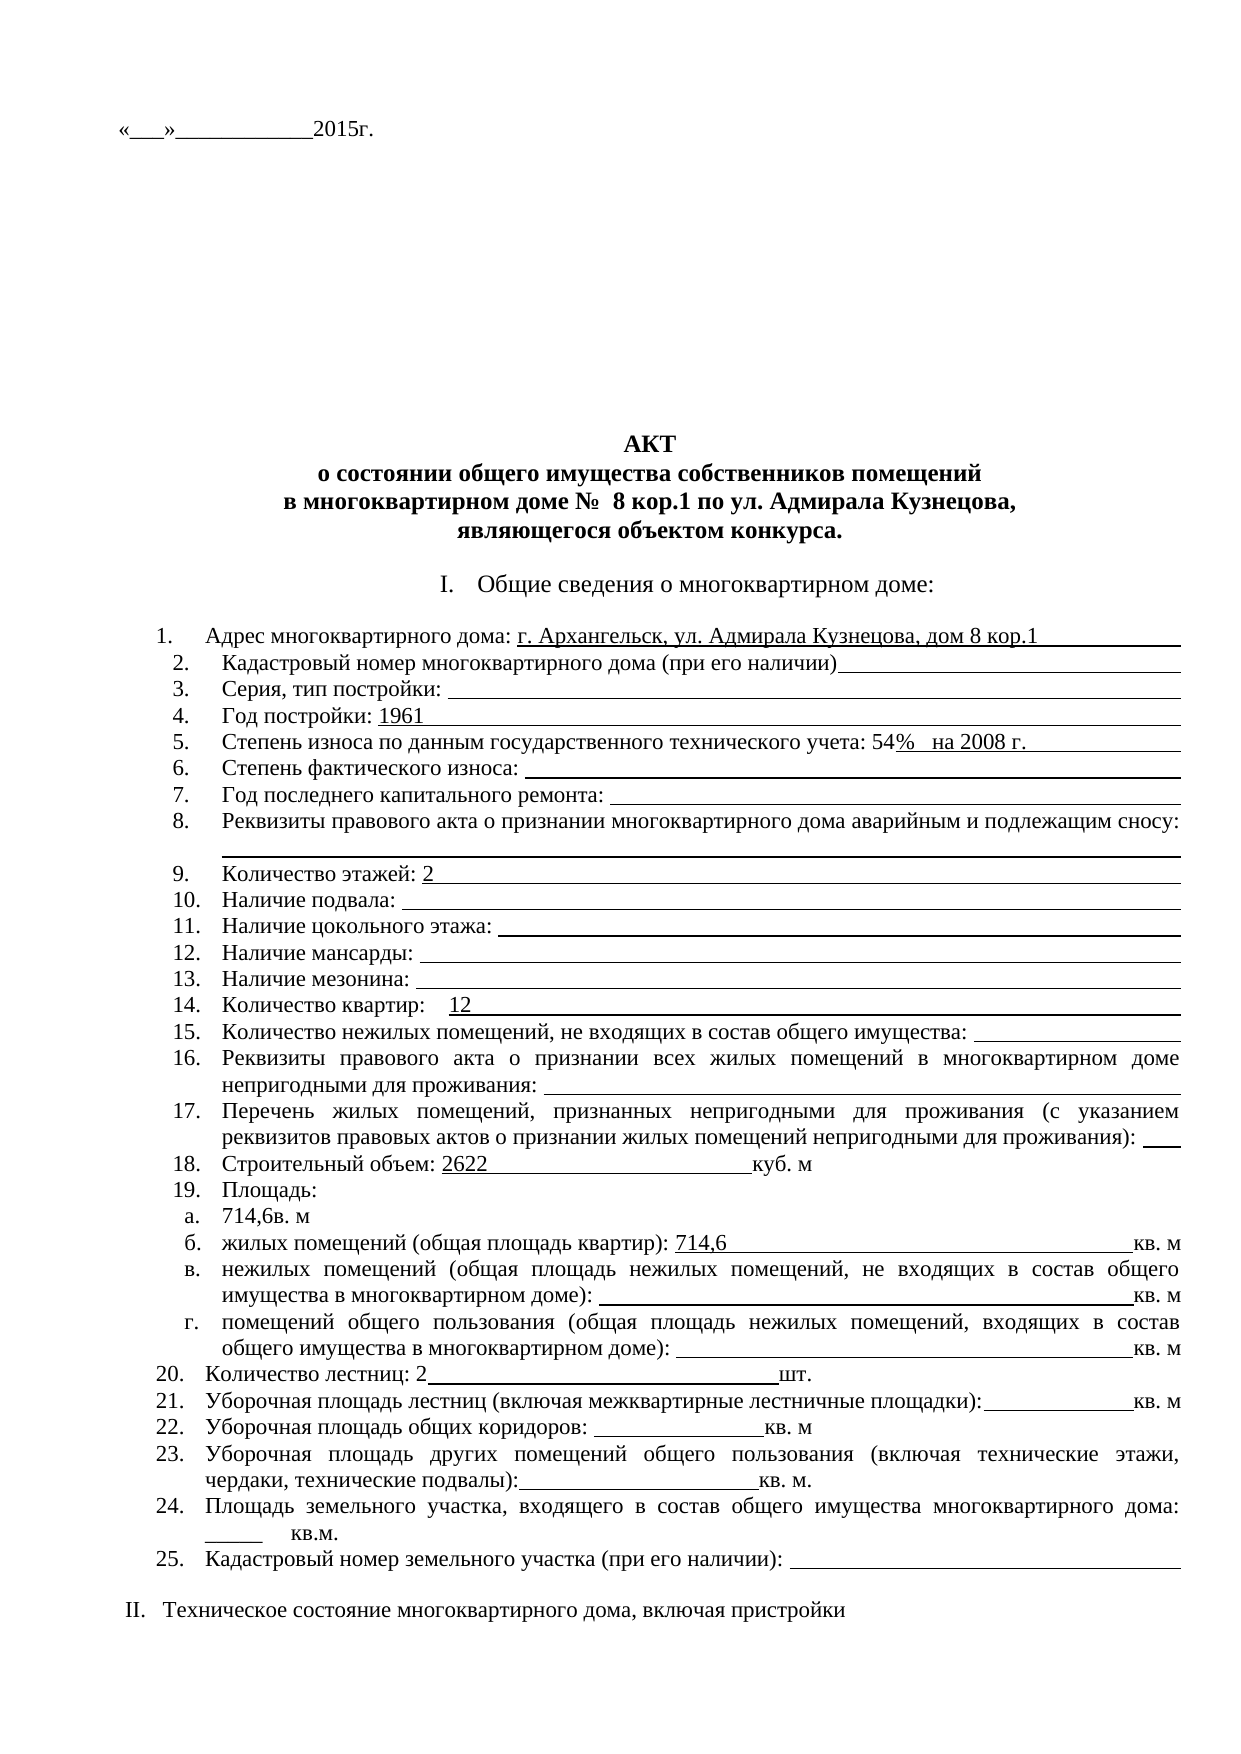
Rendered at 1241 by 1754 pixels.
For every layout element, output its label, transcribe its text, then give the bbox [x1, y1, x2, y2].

text в многоквартирном доме № 8 кор.1 по ул. Адмирала Кузнецова, [118, 486, 1181, 515]
list Наличие мансарды: [172, 939, 1181, 965]
list Кадастровый номер земельного участка (при его наличии): [156, 1545, 1181, 1571]
list жилых помещений (общая площадь квартир): 714,6 кв. м [184, 1229, 1181, 1255]
list Степень износа по данным государственного технического учета: 54% на 2008 г. [172, 728, 1181, 754]
list Количество этажей: 2 [172, 860, 1181, 886]
list нежилых помещений (общая площадь нежилых помещений, не входящих в состав общего имущества в многоквартирном доме): кв. м [184, 1255, 1181, 1308]
list Серия, тип постройки: [172, 675, 1181, 702]
list Адрес многоквартирного дома: г. Архангельск, ул. Адмирала Кузнецова, дом 8 кор.1 [156, 623, 1181, 649]
list Общие сведения о многоквартирном доме: [193, 569, 1181, 598]
list Кадастровый номер многоквартирного дома (при его наличии) [172, 649, 1181, 675]
list Строительный объем: 2622 куб. м [172, 1150, 1181, 1176]
list Количество нежилых помещений, не входящих в состав общего имущества: [172, 1018, 1181, 1044]
text АКТ [118, 429, 1181, 458]
list Техническое состояние многоквартирного дома, включая пристройки [125, 1596, 1181, 1623]
list Реквизиты правового акта о признании многоквартирного дома аварийным и подлежащим сносу: [172, 807, 1181, 860]
list Уборочная площадь лестниц (включая межквартирные лестничные площадки): кв. м [156, 1387, 1181, 1413]
list 714,6в. м [184, 1202, 1181, 1229]
list Реквизиты правового акта о признании всех жилых помещений в многоквартирном доме непригодными для проживания: [172, 1044, 1181, 1097]
text «___»____________2015г. [118, 115, 1181, 141]
list Наличие мезонина: [172, 965, 1181, 992]
list Год постройки: 1961 [172, 702, 1181, 728]
list Площадь земельного участка, входящего в состав общего имущества многоквартирного дома: _____ кв.м. [156, 1492, 1181, 1545]
list Наличие цокольного этажа: [172, 912, 1181, 939]
list Уборочная площадь других помещений общего пользования (включая технические этажи, чердаки, технические подвалы): кв. м. [156, 1439, 1181, 1492]
text о состоянии общего имущества собственников помещений [118, 458, 1181, 486]
list Перечень жилых помещений, признанных непригодными для проживания (с указанием реквизитов правовых актов о признании жилых помещений непригодными для проживания): [172, 1097, 1181, 1150]
list Площадь: [172, 1176, 1181, 1202]
list помещений общего пользования (общая площадь нежилых помещений, входящих в состав общего имущества в многоквартирном доме): кв. м [184, 1308, 1181, 1361]
list Наличие подвала: [172, 886, 1181, 912]
list Уборочная площадь общих коридоров: кв. м [156, 1413, 1181, 1439]
text являющегося объектом конкурса. [118, 515, 1181, 544]
list Количество квартир: 12 [172, 992, 1181, 1018]
list Год последнего капитального ремонта: [172, 781, 1181, 807]
list Степень фактического износа: [172, 754, 1181, 781]
list Количество лестниц: 2 шт. [156, 1361, 1181, 1387]
